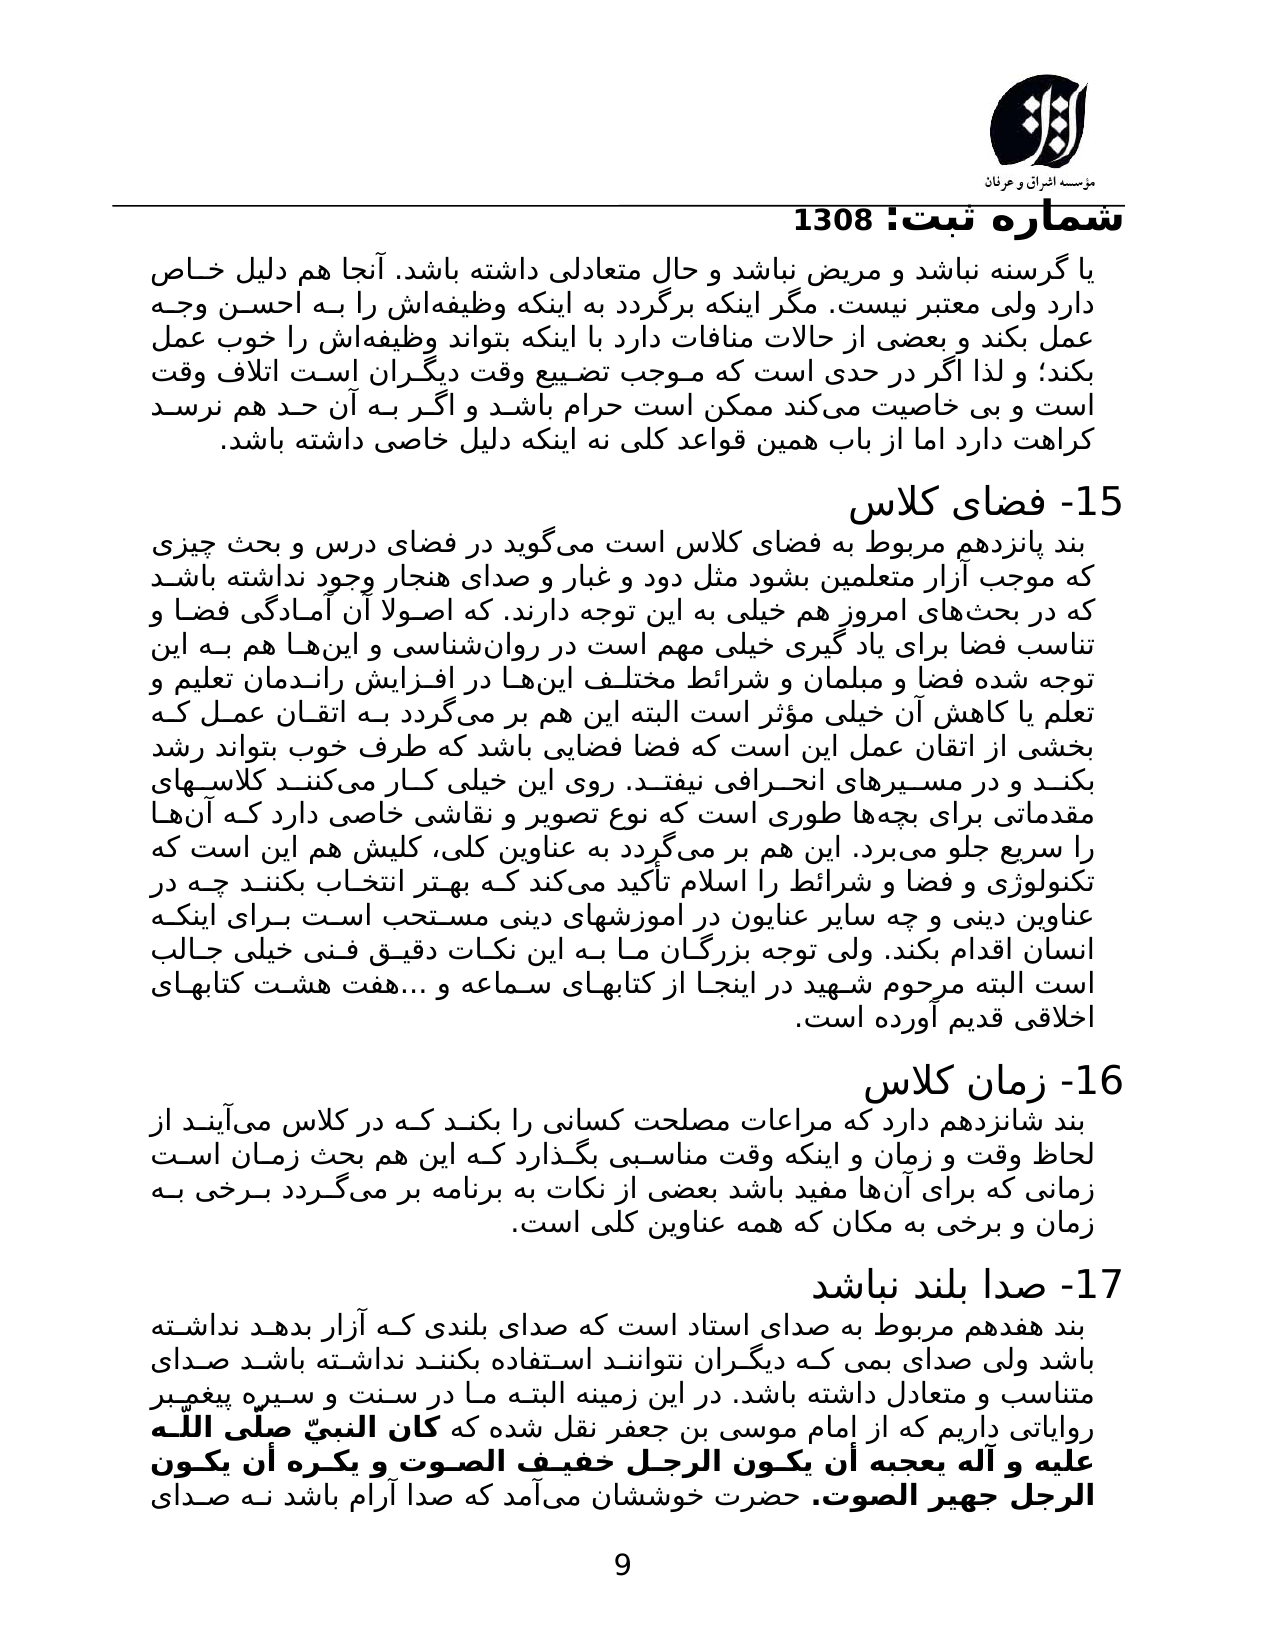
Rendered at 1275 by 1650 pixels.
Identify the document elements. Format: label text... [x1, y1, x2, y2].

subtitle 17- صدا بلند نباشد [150, 1262, 1125, 1308]
text بند پانزدهم مربوط به فضای کلاس است می‌گوید در فضای درس و بحث چیزی که موجب آزار متعلمین بشود مثل دود و غبار و صدای هنجار وجود نداشته باشد که در بحث‌های امروز هم خیلی به این توجه دارند. که اصولا آن آمادگی فضا و تناسب فضا برای یاد گیری خیلی مهم است در روان‌شناسی و این‌ها هم به این توجه شده فضا و مبلمان و شرائط مختلف این‌ها در افزایش راندمان تعلیم و تعلم یا کاهش آن خیلی مؤثر است البته این هم بر می‌گردد به اتقان عمل که بخشی از اتقان عمل این است که فضا فضایی باشد که طرف خوب بتواند رشد بکند و در مسیرهای انحرافی نیفتد. روی این خیلی کار می‌کنند کلاسهای مقدماتی برای بچه‌ها طوری است که نوع تصویر و نقاشی خاصی دارد که آن‌ها را سریع جلو می‌برد. این هم بر می‌گردد به عناوین کلی، کلیش هم این است که تکنولوژی و فضا و شرائط را اسلام تأکید می‌کند که بهتر انتخاب بکنند چه در عناوین دینی و چه سایر عنایون در اموزشهای دینی مستحب است برای اینکه انسان اقدام بکند. ولی توجه بزرگان ما به این نکات دقیق فنی خیلی جالب است البته مرحوم شهید در اینجا از کتابهای سماعه و ...هفت هشت کتابهای اخلاقی قدیم آورده است. [150, 525, 1095, 1034]
subtitle 16- زمان کلاس [150, 1057, 1125, 1103]
text بند شانزدهم دارد که مراعات مصلحت کسانی را بکند که در کلاس می‌آیند از لحاظ وقت و زمان و اینکه وقت مناسبی بگذارد که این هم بحث زمان است زمانی که برای آن‌ها مفید باشد بعضی از نکات به برنامه بر می‌گردد برخی به زمان و برخی به مکان که همه عناوین کلی است. [150, 1103, 1095, 1239]
picture [981, 73, 1096, 192]
subtitle 15- فضای کلاس [150, 479, 1125, 525]
